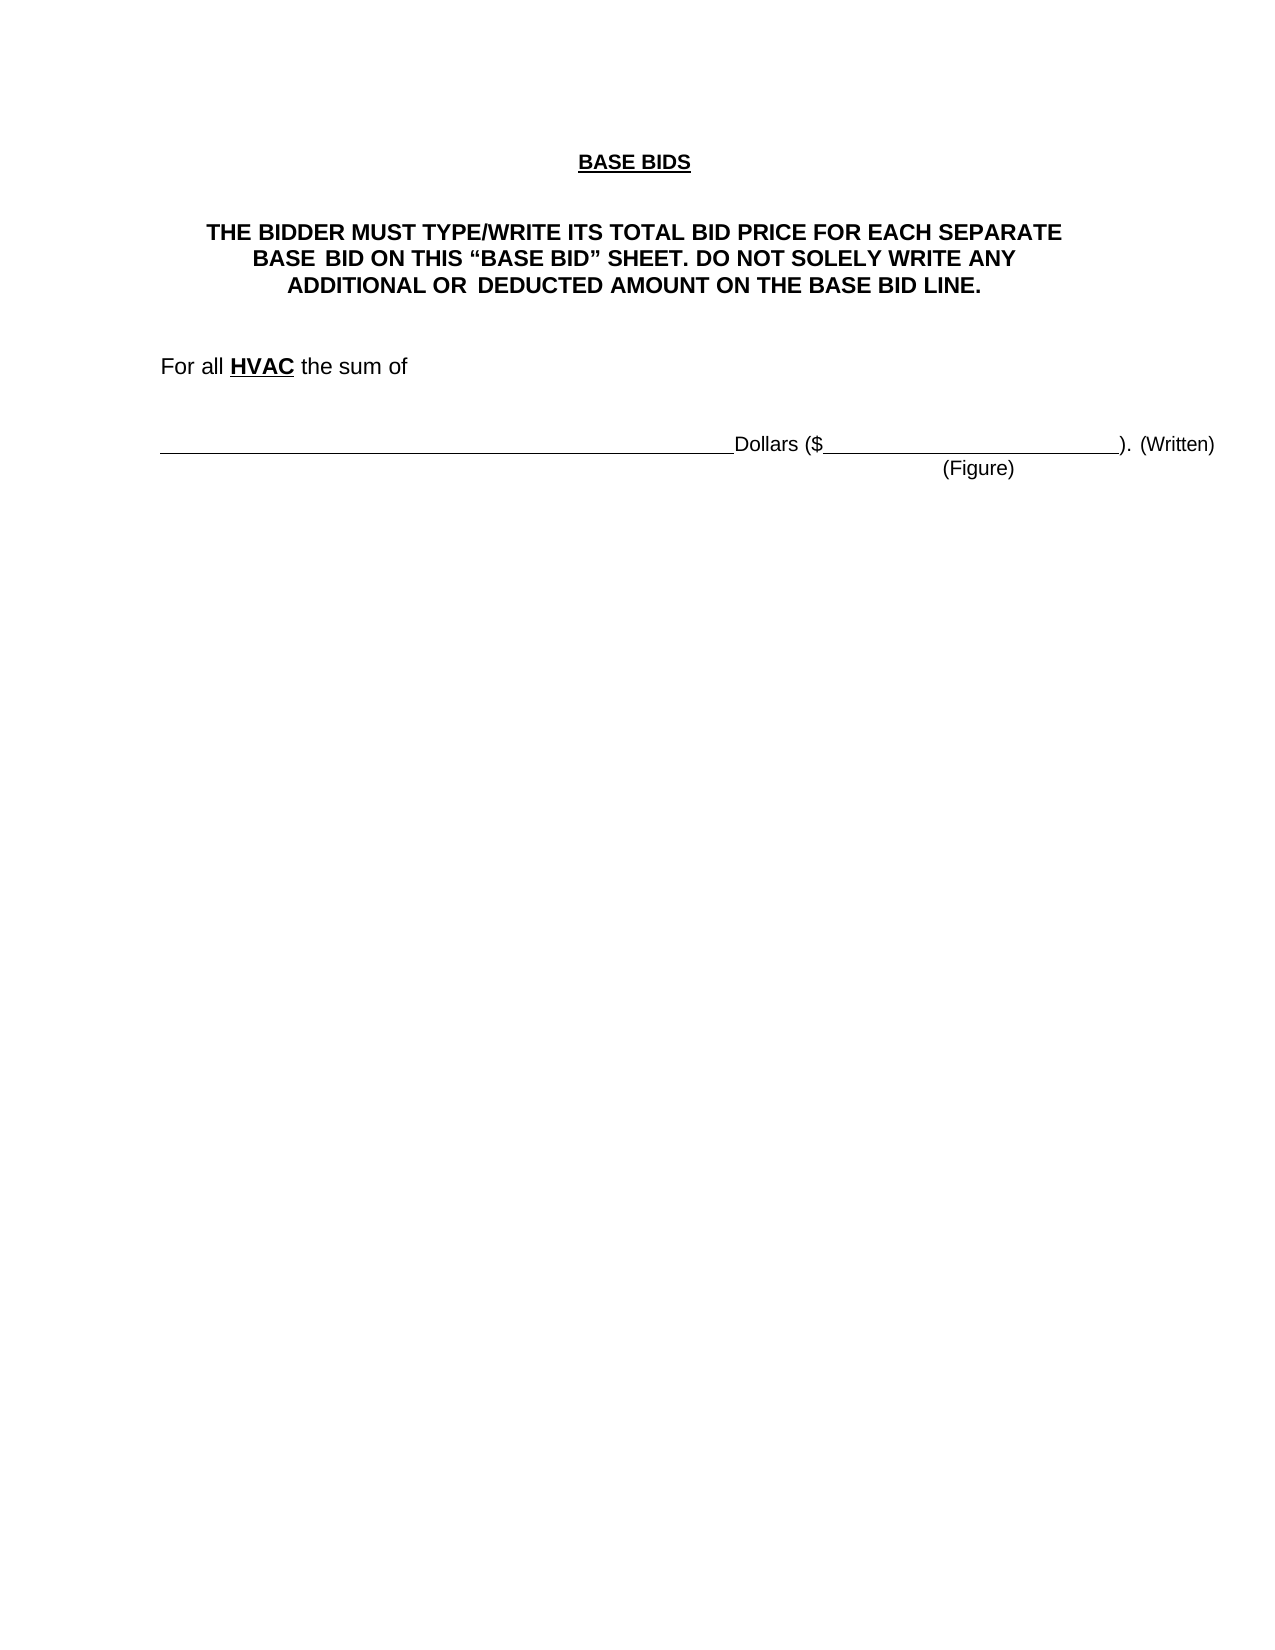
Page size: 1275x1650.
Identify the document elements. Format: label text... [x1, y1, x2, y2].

text For all HVAC the sum of [160, 353, 1125, 379]
subtitle THE BIDDER MUST TYPE/WRITE ITS TOTAL BID PRICE FOR EACH SEPARATE BASE BID ON THIS “BASE BID” SHEET. DO NOT SOLELY WRITE ANY ADDITIONAL OR DEDUCTED AMOUNT ON THE BASE BID LINE. [183, 219, 1085, 298]
text Dollars ($ ). (Written) (Figure) [160, 432, 1106, 480]
subtitle BASE BIDS [183, 150, 1086, 174]
